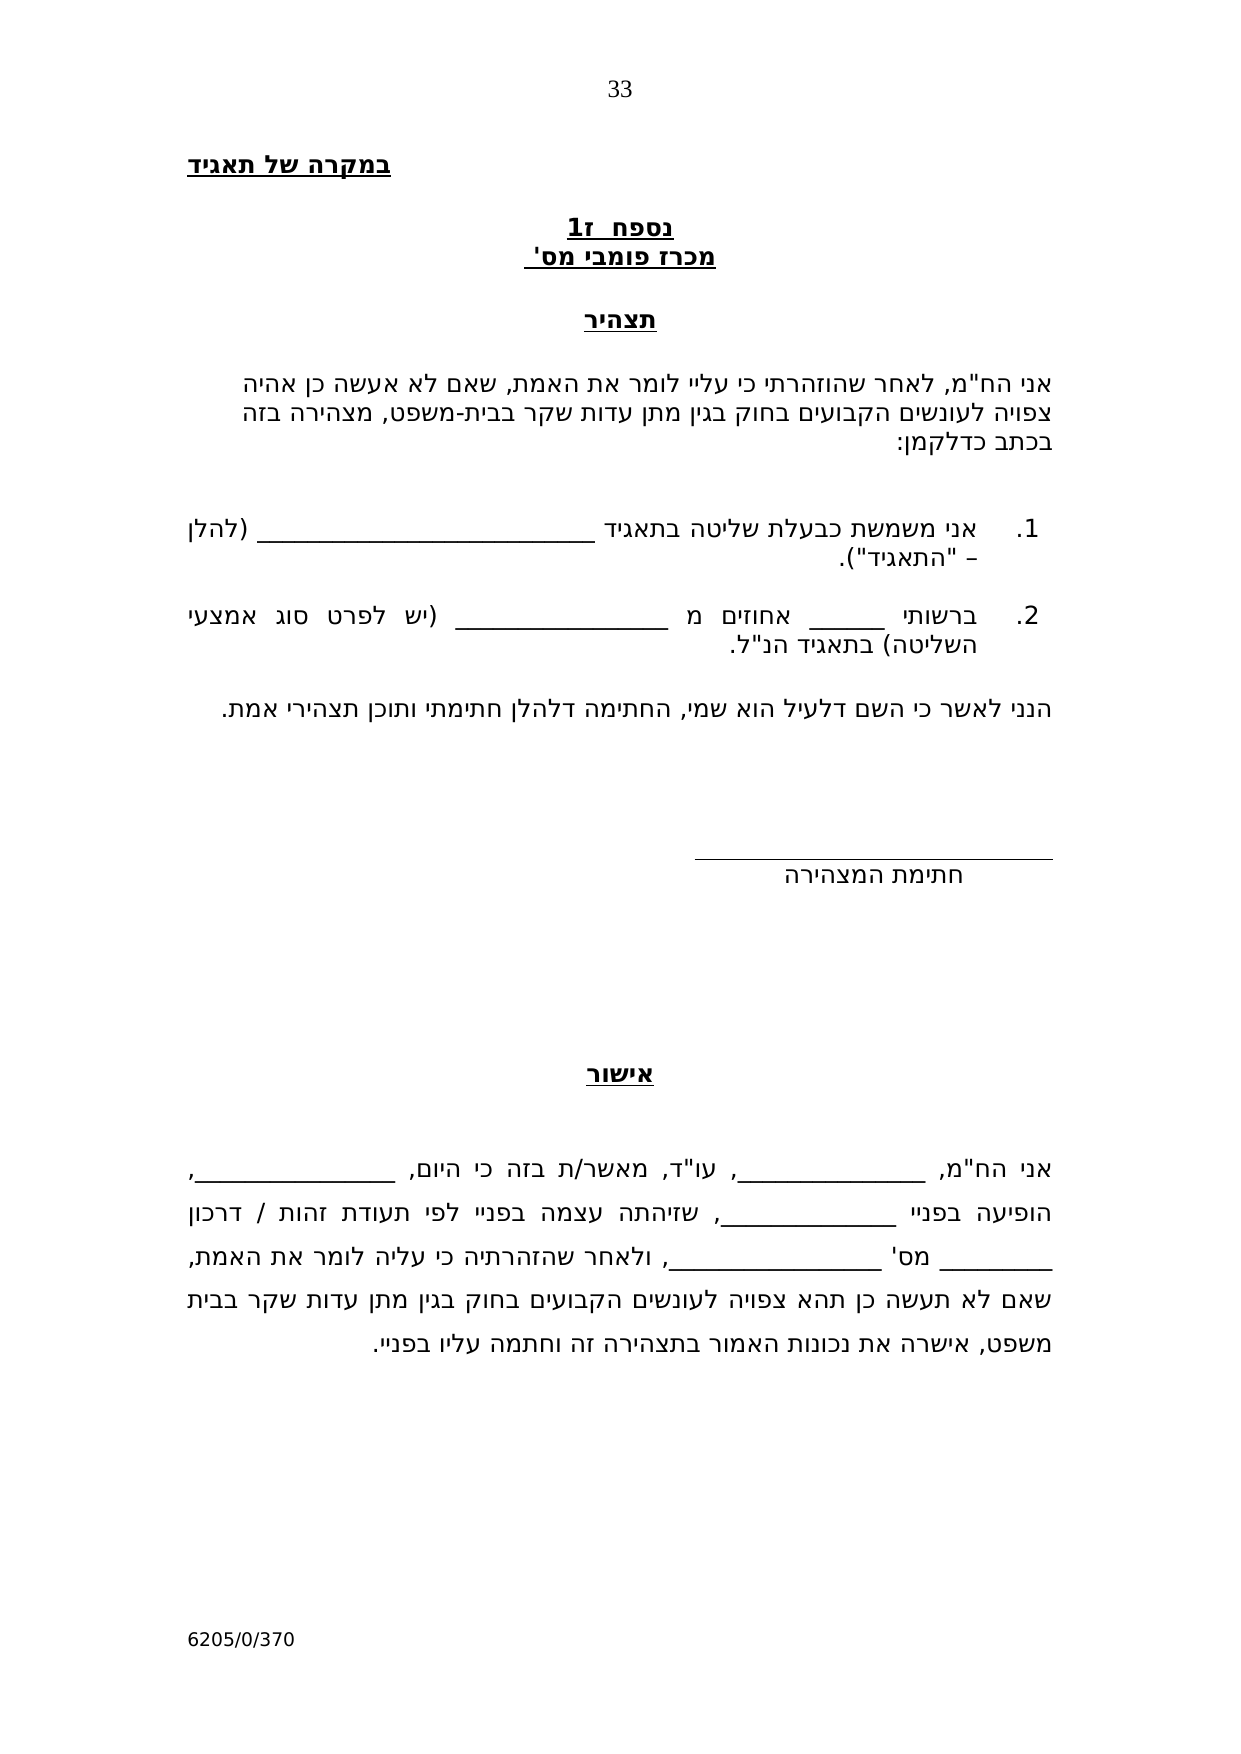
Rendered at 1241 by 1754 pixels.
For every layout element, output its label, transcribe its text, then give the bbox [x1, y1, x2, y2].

text מכרז פומבי מס' [187, 242, 1053, 272]
text נספח ז1 [187, 213, 1053, 242]
list ברשותי ______ אחוזים מ _________________ (יש לפרט סוג אמצעי השליטה) בתאגיד הנ"ל. [187, 601, 1016, 660]
text הנני לאשר כי השם דלעיל הוא שמי, החתימה דלהלן חתימתי ותוכן תצהירי אמת. [187, 694, 1053, 723]
text תצהיר [187, 306, 1053, 335]
text אישור [187, 1060, 1053, 1089]
text אני הח"מ, לאחר שהוזהרתי כי עליי לומר את האמת, שאם לא אעשה כן אהיה צפויה לעונשים הקבועים בחוק בגין מתן עדות שקר בבית-משפט, מצהירה בזה בכתב כדלקמן: [187, 369, 1053, 514]
table_header חתימת המצהירה [695, 860, 1053, 889]
text במקרה של תאגיד [187, 150, 1053, 179]
list אני משמשת כבעלת שליטה בתאגיד ___________________________ (להלן – "התאגיד"). [187, 514, 1016, 601]
text אני הח"מ, _______________, עו"ד, מאשר/ת בזה כי היום, ________________, הופיעה בפניי ______________, שזיהתה עצמה בפניי לפי תעודת זהות / דרכון _________ מס' _________________, ולאחר שהזהרתיה כי עליה לומר את האמת, שאם לא תעשה כן תהא צפויה לעונשים הקבועים בחוק בגין מתן עדות שקר בבית משפט, אישרה את נכונות האמור בתצהירה זה וחתמה עליו בפניי. [187, 1154, 1053, 1359]
